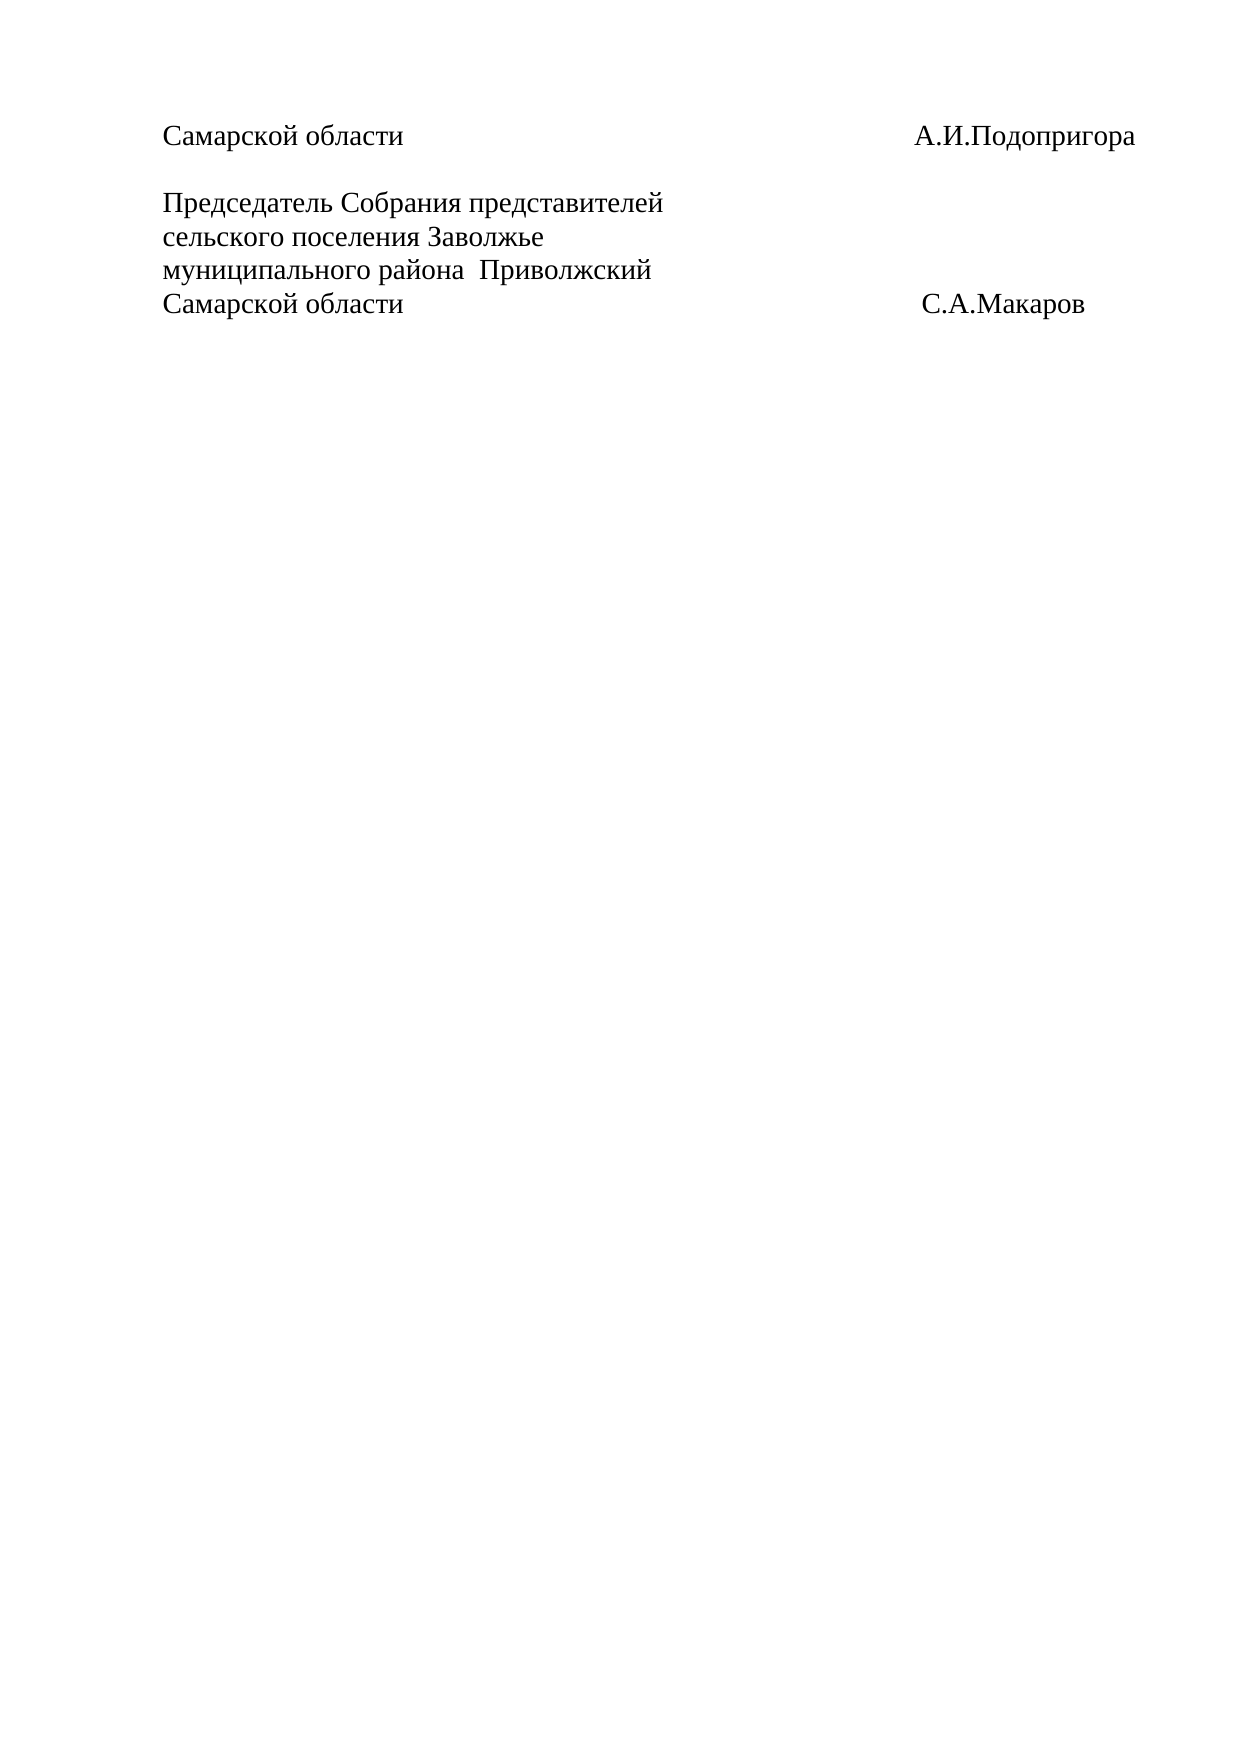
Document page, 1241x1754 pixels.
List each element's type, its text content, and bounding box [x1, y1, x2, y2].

text Самарской области С.А.Макаров [162, 286, 1152, 319]
text сельского поселения Заволжье [162, 219, 1152, 252]
text муниципального района Приволжский [162, 252, 1152, 286]
text Председатель Собрания представителей [162, 185, 1152, 219]
text Самарской области А.И.Подопригора [162, 118, 1152, 152]
